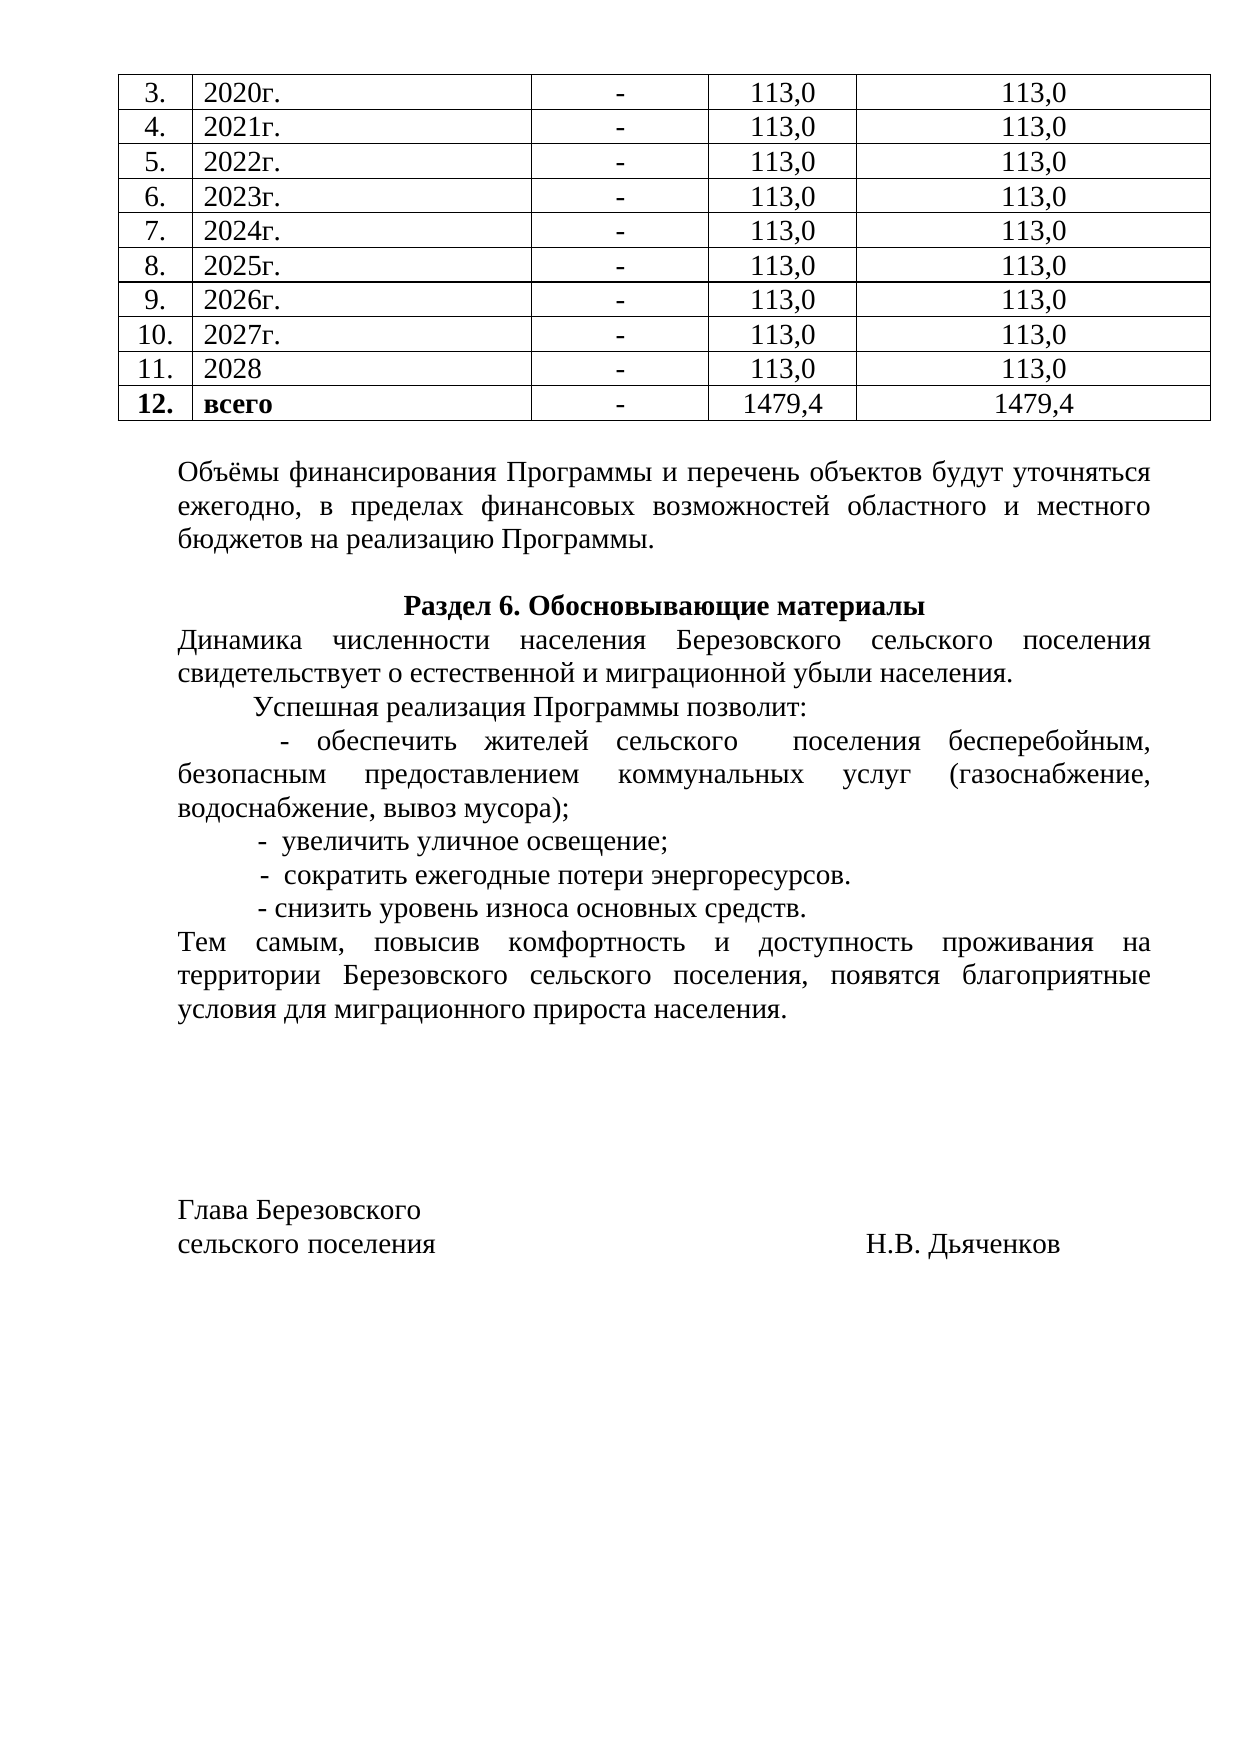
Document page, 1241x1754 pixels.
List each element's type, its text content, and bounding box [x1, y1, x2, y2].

table_cell 3. [119, 75, 192, 108]
text Объёмы финансирования Программы и перечень объектов будут уточняться ежегодно, в пределах финансовых возможностей областного и местного бюджетов на реализацию Программы. [177, 454, 1152, 555]
table_cell 113,0 [709, 317, 856, 351]
table_cell 113,0 [857, 352, 1210, 385]
table_cell - [532, 352, 708, 385]
table_cell 12. [119, 386, 192, 420]
text - снизить уровень износа основных средств. [177, 890, 1152, 924]
text Раздел 6. Обосновывающие материалы [177, 588, 1152, 622]
table_cell 113,0 [709, 283, 856, 316]
table_cell 8. [119, 248, 192, 281]
table_cell 2021г. [193, 110, 531, 143]
table_cell 1479,4 [709, 386, 856, 420]
table_cell 113,0 [709, 110, 856, 143]
text Динамика численности населения Березовского сельского поселения свидетельствует о естественной и миграционной убыли населения. [177, 622, 1152, 689]
table_cell 113,0 [857, 317, 1210, 351]
table_cell 9. [119, 283, 192, 316]
table_cell 7. [119, 213, 192, 247]
table_cell 113,0 [857, 179, 1210, 212]
table_cell 1479,4 [857, 386, 1210, 420]
table_cell 113,0 [709, 75, 856, 108]
text сельского поселения Н.В. Дьяченков [177, 1226, 1152, 1259]
table_cell - [532, 110, 708, 143]
table_cell 113,0 [857, 283, 1210, 316]
table_cell - [532, 317, 708, 351]
table_cell - [532, 386, 708, 420]
table_cell 10. [119, 317, 192, 351]
text - обеспечить жителей сельского поселения бесперебойным, безопасным предоставлением коммунальных услуг (газоснабжение, водоснабжение, вывоз мусора); [177, 723, 1152, 823]
table_cell 2025г. [193, 248, 531, 281]
table_cell 113,0 [857, 75, 1210, 108]
table_cell 113,0 [857, 213, 1210, 247]
table_cell - [532, 283, 708, 316]
text Тем самым, повысив комфортность и доступность проживания на территории Березовского сельского поселения, появятся благоприятные условия для миграционного прироста населения. [177, 924, 1152, 1024]
table_cell - [532, 144, 708, 178]
table_cell 4. [119, 110, 192, 143]
table_cell 113,0 [857, 144, 1210, 178]
table_cell 2024г. [193, 213, 531, 247]
table_cell 2023г. [193, 179, 531, 212]
table_cell 5. [119, 144, 192, 178]
table_cell 113,0 [709, 352, 856, 385]
table_cell - [532, 179, 708, 212]
text Глава Березовского [177, 1192, 1152, 1226]
text - увеличить уличное освещение; [177, 823, 1152, 857]
table_cell 11. [119, 352, 192, 385]
table_cell 113,0 [709, 213, 856, 247]
table_cell - [532, 213, 708, 247]
table_cell всего [193, 386, 531, 420]
table_cell 113,0 [857, 110, 1210, 143]
text Успешная реализация Программы позволит: [177, 689, 1152, 723]
table_cell 6. [119, 179, 192, 212]
table_cell - [532, 248, 708, 281]
table_cell 2026г. [193, 283, 531, 316]
table_cell 2028 [193, 352, 531, 385]
text - сократить ежегодные потери энергоресурсов. [177, 857, 1152, 890]
table_cell 2022г. [193, 144, 531, 178]
table_cell - [532, 75, 708, 108]
table_cell 113,0 [857, 248, 1210, 281]
table_cell 113,0 [709, 144, 856, 178]
table_cell 113,0 [709, 248, 856, 281]
table_cell 113,0 [709, 179, 856, 212]
table_cell 2020г. [193, 75, 531, 108]
table_cell 2027г. [193, 317, 531, 351]
